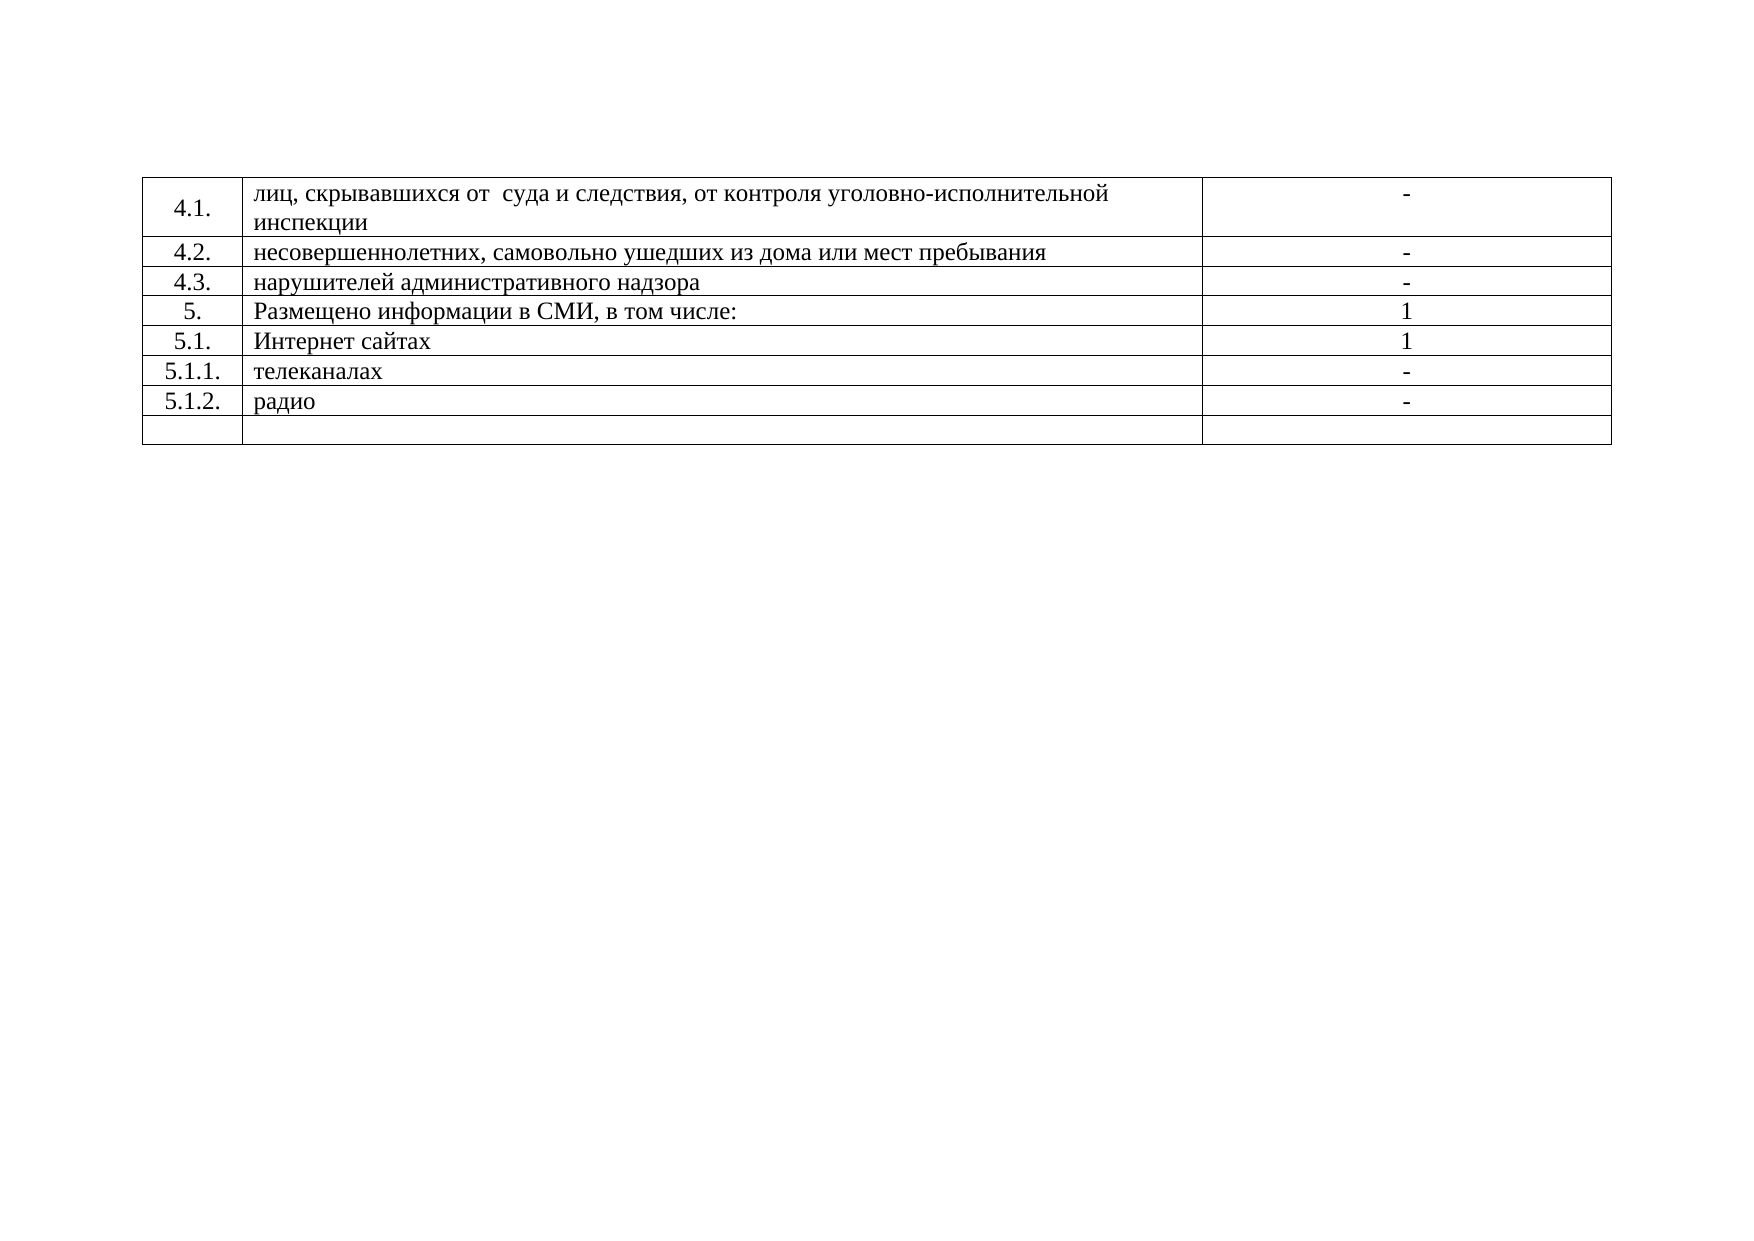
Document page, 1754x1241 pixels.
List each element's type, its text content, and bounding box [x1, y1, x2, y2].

table_cell 4.1. [143, 178, 242, 236]
table_cell 1 [1203, 326, 1611, 355]
table_cell - [1203, 386, 1611, 414]
table_cell - [1203, 356, 1611, 385]
table_cell - [1203, 267, 1611, 295]
table_cell несовершеннолетних, самовольно ушедших из дома или мест пребывания [243, 237, 1202, 266]
table_cell Размещено информации в СМИ, в том числе: [243, 296, 1202, 325]
table_cell [243, 416, 1202, 444]
table_cell 5.1.2. [143, 386, 242, 414]
table_cell радио [243, 386, 1202, 414]
table_cell 4.3. [143, 267, 242, 295]
table_cell 4.2. [143, 237, 242, 266]
table_cell 1 [1203, 296, 1611, 325]
table_cell Интернет сайтах [243, 326, 1202, 355]
table_cell - [1203, 178, 1611, 236]
table_cell 5.1.1. [143, 356, 242, 385]
table_cell 5.1. [143, 326, 242, 355]
table_cell лиц, скрывавшихся от суда и следствия, от контроля уголовно-исполнительной инспекции [243, 178, 1202, 236]
table_cell телеканалах [243, 356, 1202, 385]
table_cell [143, 416, 242, 444]
table_cell - [1203, 237, 1611, 266]
table_cell [1203, 416, 1611, 444]
table_cell нарушителей административного надзора [243, 267, 1202, 295]
table_cell 5. [143, 296, 242, 325]
